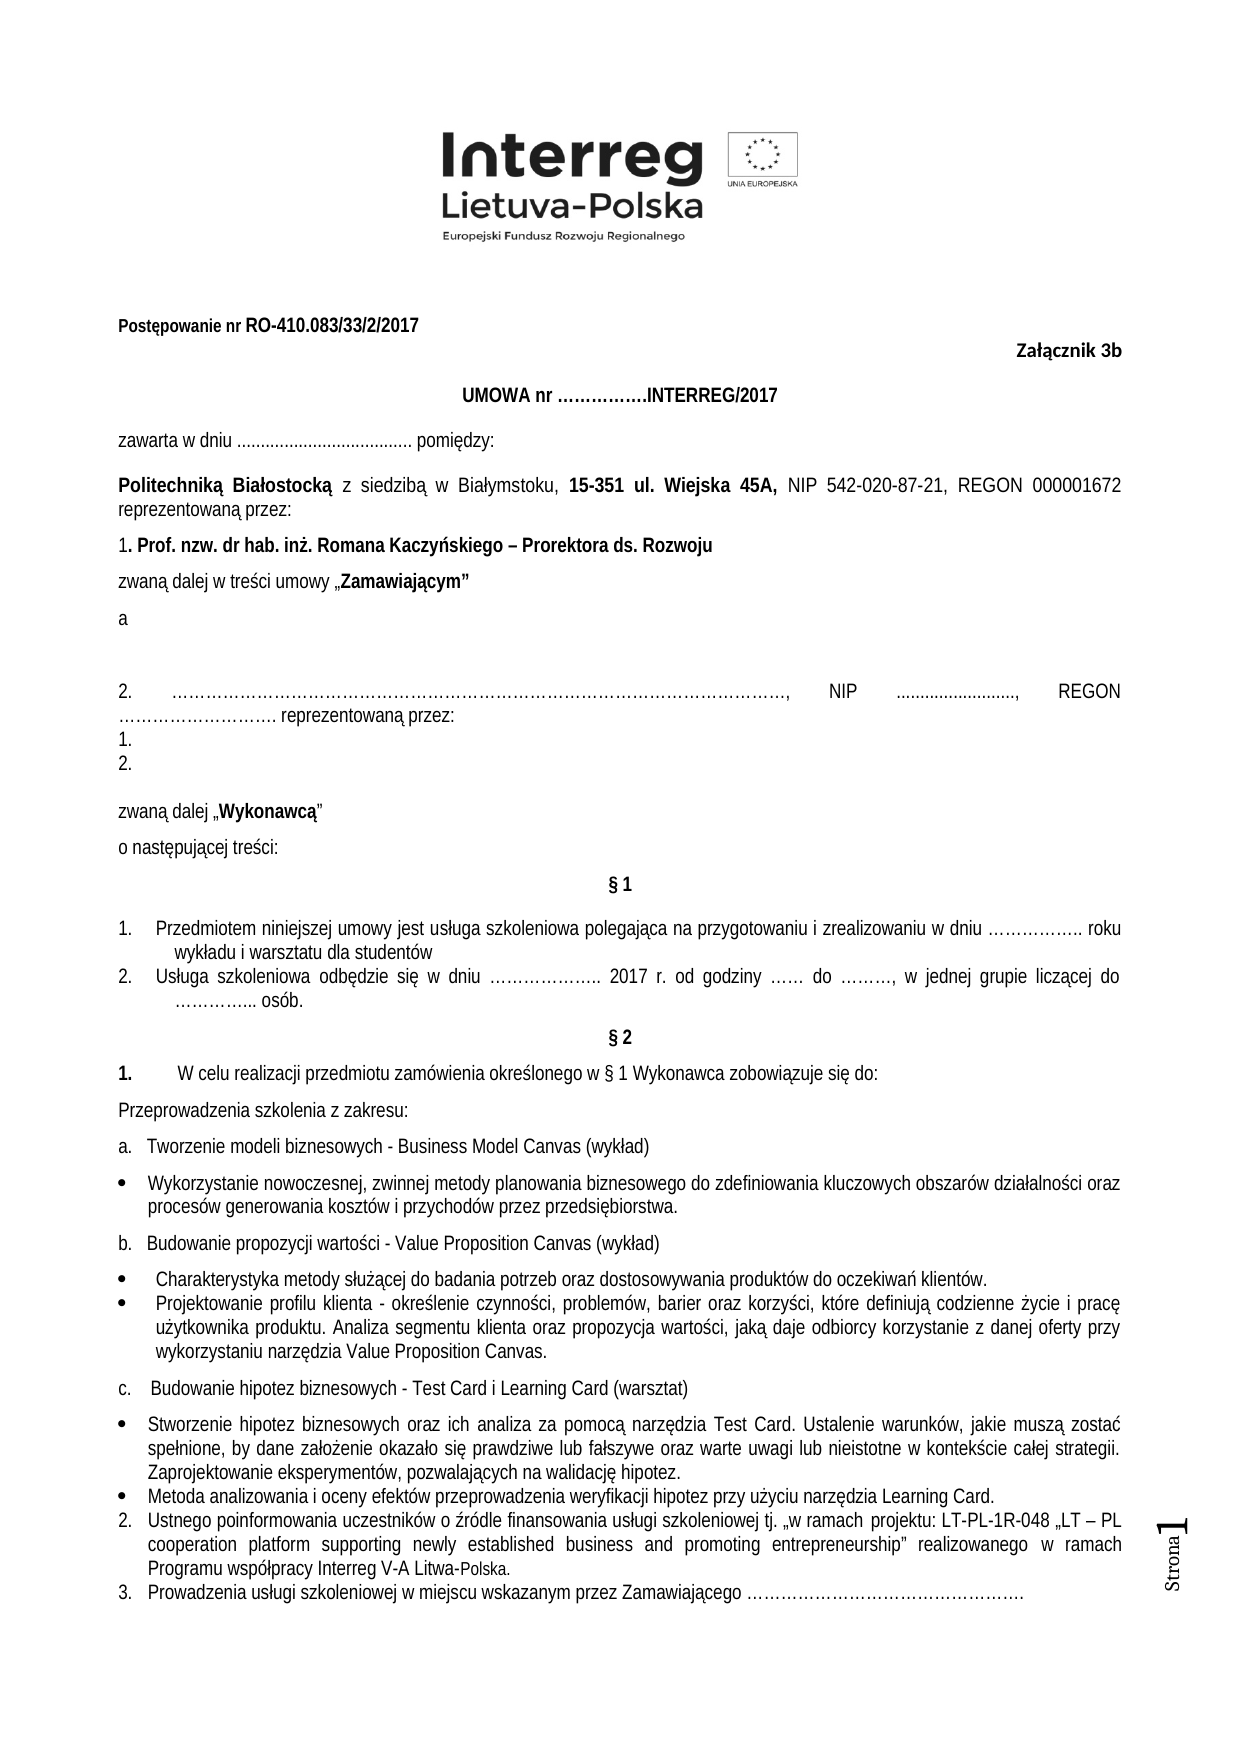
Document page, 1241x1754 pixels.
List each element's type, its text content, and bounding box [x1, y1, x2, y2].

text § 1 [118, 872, 1122, 896]
text Postępowanie nr RO-410.083/33/2/2017 [118, 313, 1122, 337]
text zwaną dalej „Wykonawcą” [118, 799, 1122, 823]
list Wykorzystanie nowoczesnej, zwinnej metody planowania biznesowego do zdefiniowania kluczowych obszarów działalności oraz procesów generowania kosztów i przychodów przez przedsiębiorstwa. [118, 1171, 1122, 1218]
text 1. [118, 727, 1122, 751]
list Metoda analizowania i oceny efektów przeprowadzenia weryfikacji hipotez przy użyciu narzędzia Learning Card. [118, 1484, 1122, 1508]
text Przeprowadzenia szkolenia z zakresu: [118, 1098, 1122, 1122]
text a. Tworzenie modeli biznesowych - Business Model Canvas (wykład) [118, 1134, 1122, 1158]
list W celu realizacji przedmiotu zamówienia określonego w § 1 Wykonawca zobowiązuje się do: [118, 1061, 1122, 1085]
text c. Budowanie hipotez biznesowych - Test Card i Learning Card (warsztat) [118, 1376, 1122, 1400]
text o następującej treści: [118, 835, 1122, 859]
text 1. Prof. nzw. dr hab. inż. Romana Kaczyńskiego – Prorektora ds. Rozwoju [118, 533, 1122, 557]
picture [408, 99, 832, 292]
text zwaną dalej w treści umowy „Zamawiającym” [118, 569, 1122, 593]
list Projektowanie profilu klienta - określenie czynności, problemów, barier oraz korzyści, które definiują codzienne życie i pracę użytkownika produktu. Analiza segmentu klienta oraz propozycja wartości, jaką daje odbiorcy korzystanie z danej oferty przy wykorzystaniu narzędzia Value Proposition Canvas. [118, 1291, 1122, 1363]
text Politechniką Białostocką z siedzibą w Białymstoku, 15-351 ul. Wiejska 45A, NIP 542-020-87-21, REGON 000001672 reprezentowaną przez: [118, 473, 1122, 521]
text 2. ………………………………………………………………………………………………, NIP ........................., REGON ………………………. reprezentowaną przez: [118, 679, 1122, 727]
list Ustnego poinformowania uczestników o źródle finansowania usługi szkoleniowej tj. „w ramach projektu: LT-PL-1R-048 „LT – PL cooperation platform supporting newly established business and promoting entrepreneurship” realizowanego w ramach Programu współpracy Interreg V-A Litwa-Polska. [118, 1508, 1122, 1580]
list Usługa szkoleniowa odbędzie się w dniu ……………….. 2017 r. od godziny …… do ………, w jednej grupie liczącej do …………... osób. [118, 964, 1122, 1012]
text 2. [118, 751, 1122, 775]
list Charakterystyka metody służącej do badania potrzeb oraz dostosowywania produktów do oczekiwań klientów. [118, 1267, 1122, 1291]
list Przedmiotem niniejszej umowy jest usługa szkoleniowa polegająca na przygotowaniu i zrealizowaniu w dniu …………….. roku wykładu i warsztatu dla studentów [118, 916, 1122, 964]
text § 2 [118, 1025, 1122, 1049]
list Prowadzenia usługi szkoleniowej w miejscu wskazanym przez Zamawiającego …………………………………………. [118, 1580, 1122, 1604]
text UMOWA nr …………….INTERREG/2017 [118, 383, 1122, 407]
text b. Budowanie propozycji wartości - Value Proposition Canvas (wykład) [118, 1231, 1122, 1255]
text Załącznik 3b [118, 337, 1122, 362]
list Stworzenie hipotez biznesowych oraz ich analiza za pomocą narzędzia Test Card. Ustalenie warunków, jakie muszą zostać spełnione, by dane założenie okazało się prawdziwe lub fałszywe oraz warte uwagi lub nieistotne w kontekście całej strategii. Zaprojektowanie eksperymentów, pozwalających na walidację hipotez. [118, 1412, 1122, 1484]
text a [118, 606, 1122, 630]
text zawarta w dniu ..................................... pomiędzy: [118, 428, 1122, 452]
